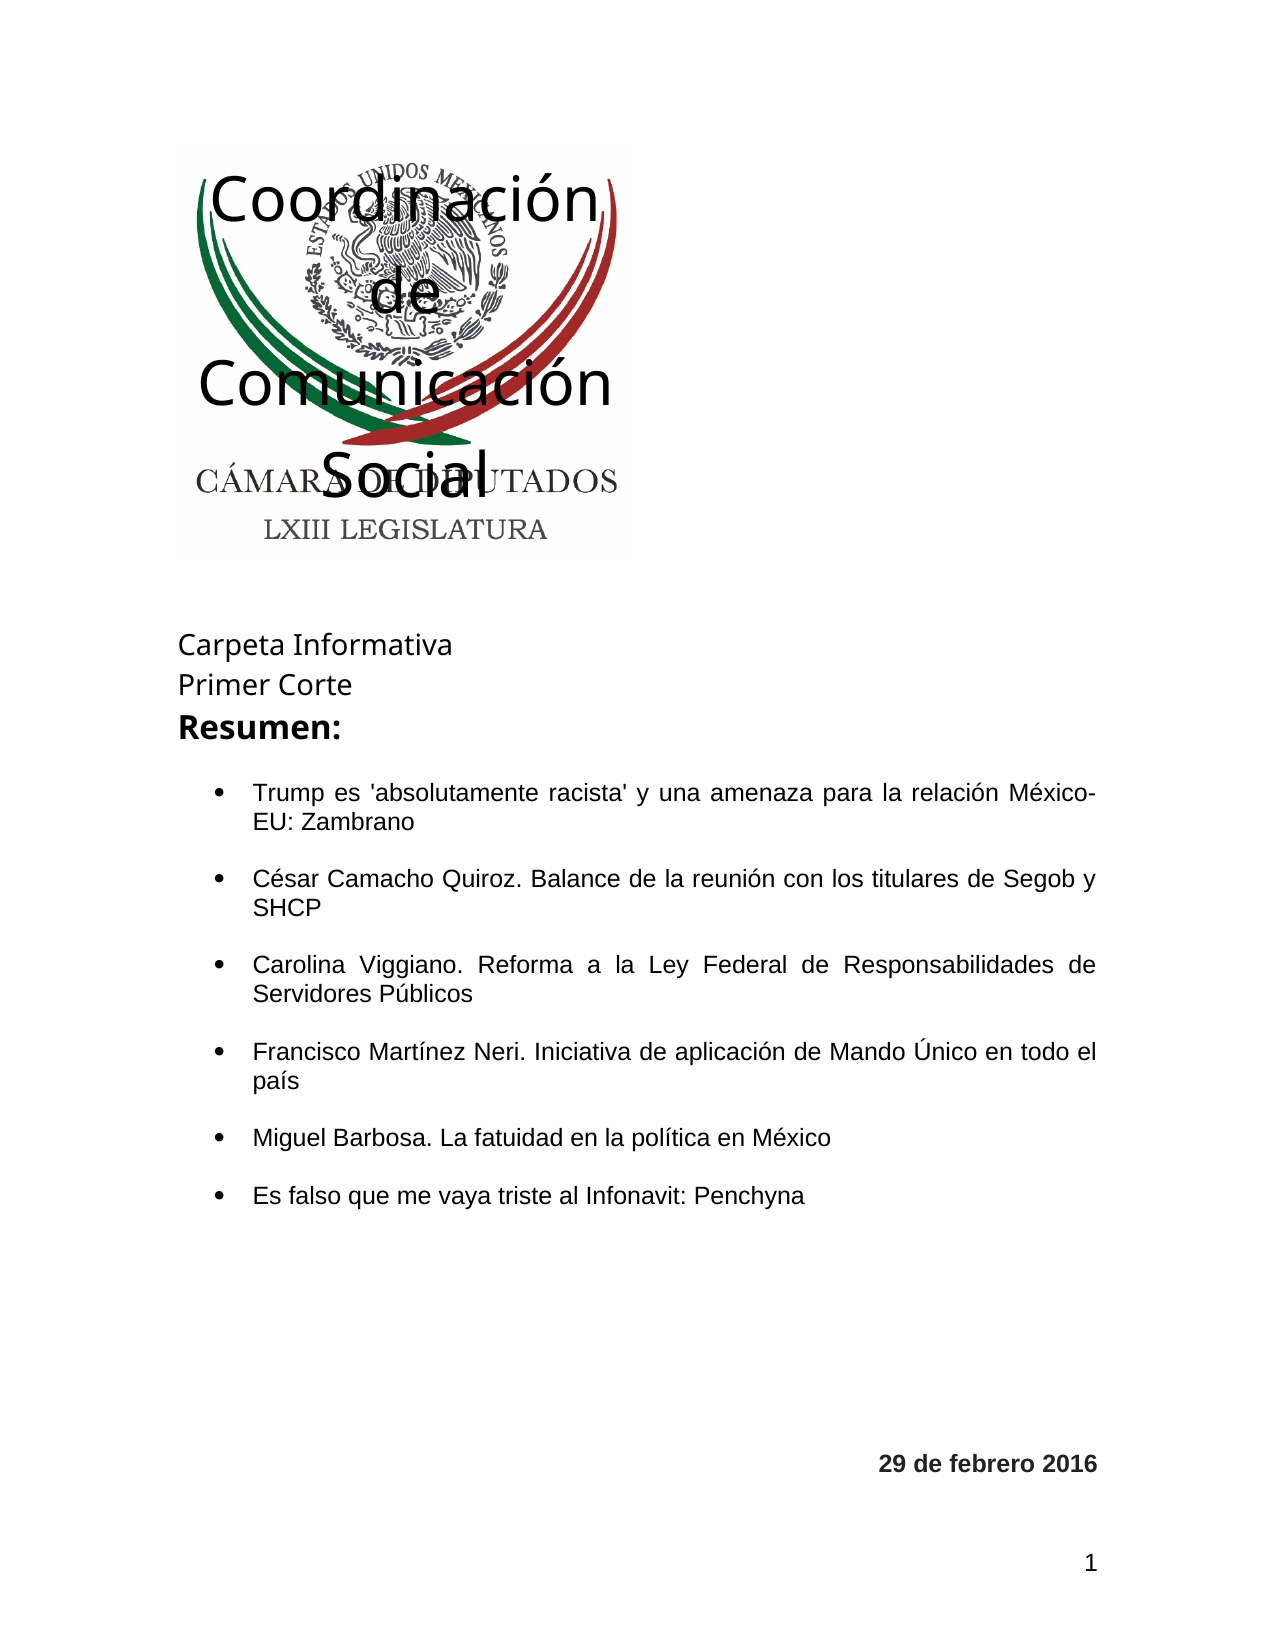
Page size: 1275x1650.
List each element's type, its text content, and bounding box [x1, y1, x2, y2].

text 29 de febrero 2016 [177, 1449, 1098, 1478]
text Primer Corte [177, 664, 1098, 704]
list Carolina Viggiano. Reforma a la Ley Federal de Responsabilidades de Servidores Públicos [215, 951, 1098, 1008]
list Es falso que me vaya triste al Infonavit: Penchyna [215, 1181, 1098, 1210]
list Francisco Martínez Neri. Iniciativa de aplicación de Mando Único en todo el país [215, 1037, 1098, 1094]
list Trump es 'absolutamente racista' y una amenaza para la relación México-EU: Zambrano [215, 778, 1098, 835]
text Resumen: [177, 704, 1098, 749]
picture [177, 147, 632, 556]
list César Camacho Quiroz. Balance de la reunión con los titulares de Segob y SHCP [215, 864, 1098, 922]
text Carpeta Informativa [177, 624, 1098, 664]
list Miguel Barbosa. La fatuidad en la política en México [215, 1123, 1098, 1152]
